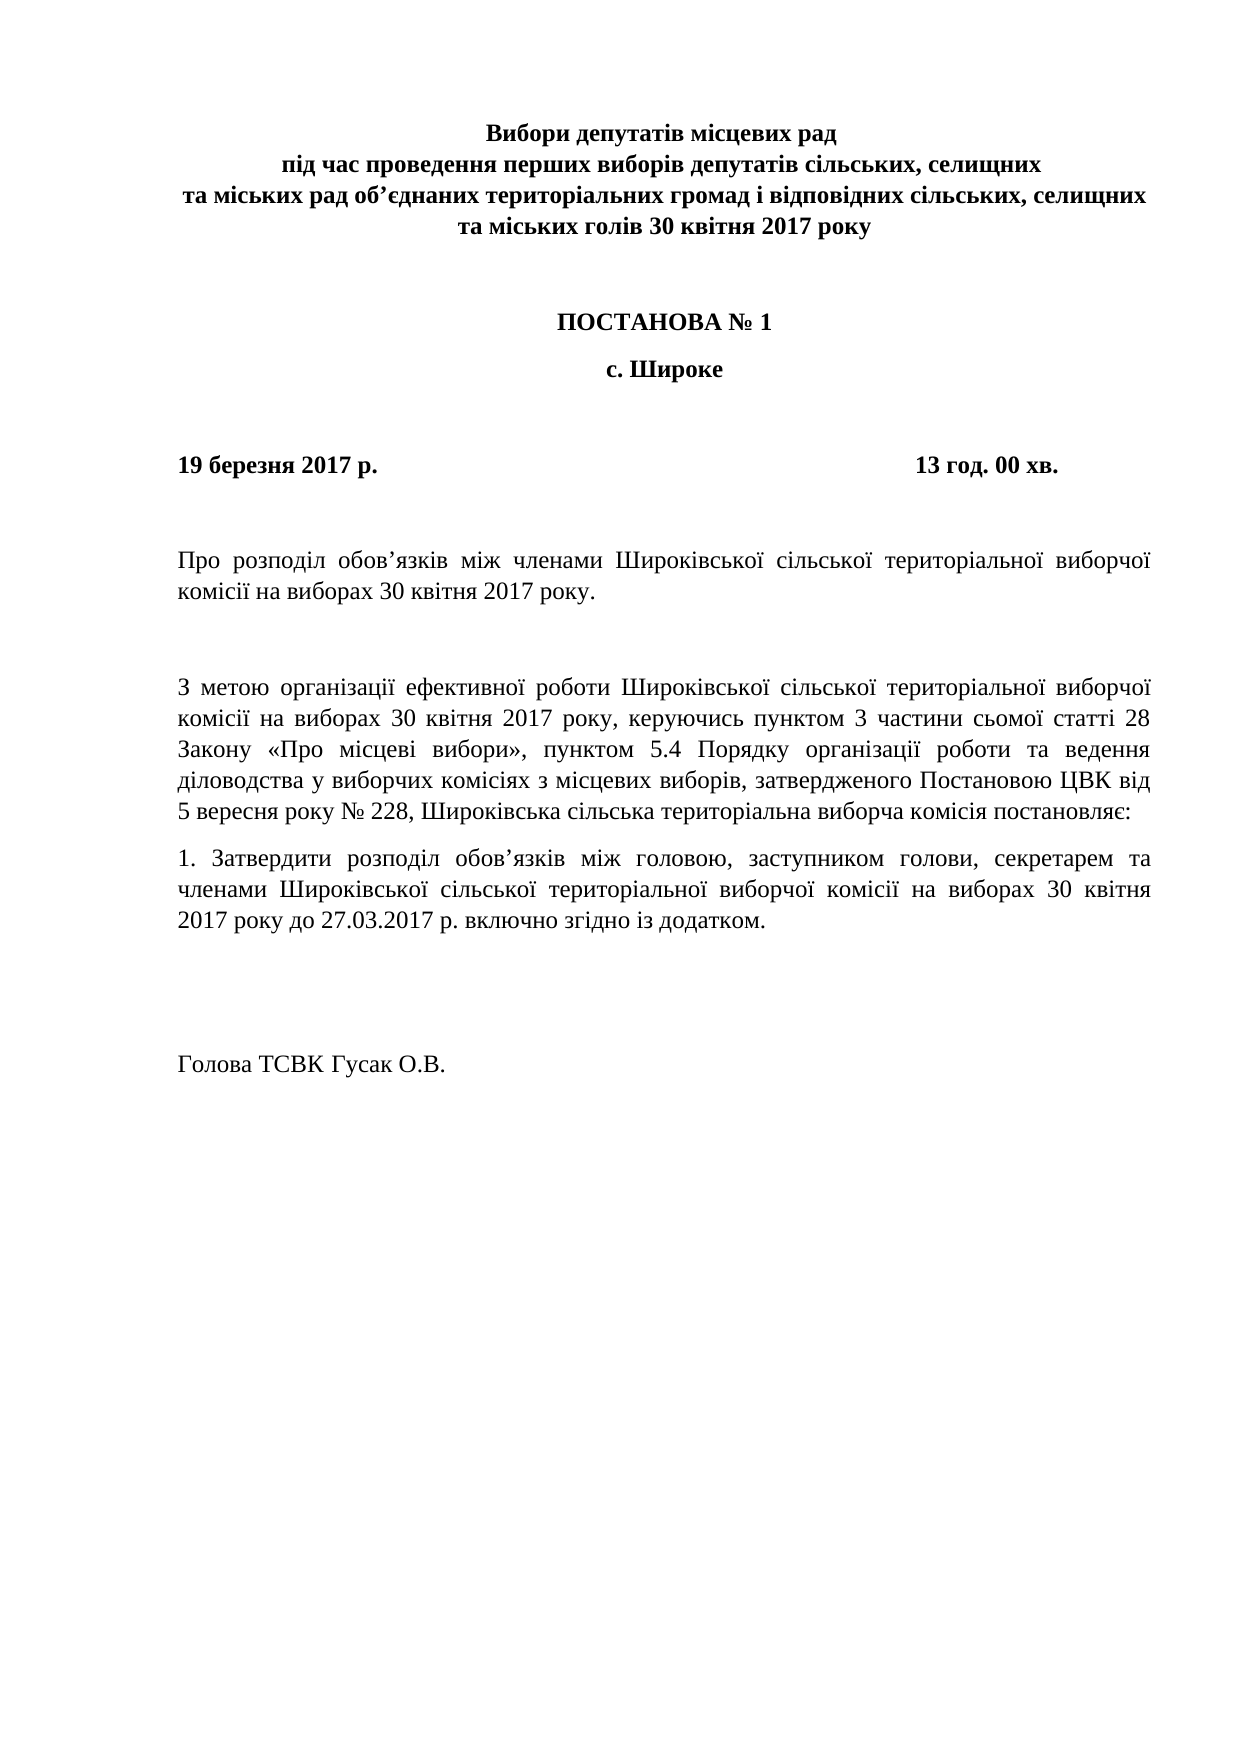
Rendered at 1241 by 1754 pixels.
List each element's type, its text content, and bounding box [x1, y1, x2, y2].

text 19 березня 2017 р. 13 год. 00 хв. [177, 450, 1152, 478]
text Голова ТСВК Гусак О.В. [177, 1049, 1152, 1077]
text 1. Затвердити розподіл обов’язків між головою, заступником голови, секретарем та членами Широківської сільської територіальної виборчої комісії на виборах 30 квітня 2017 року до 27.03.2017 р. включно згідно із додатком. [177, 843, 1152, 934]
text З метою організації ефективної роботи Широківської сільської територіальної виборчої комісії на виборах 30 квітня 2017 року, керуючись пунктом 3 частини сьомої статті 28 Закону «Про місцеві вибори», пунктом 5.4 Порядку організації роботи та ведення діловодства у виборчих комісіях з місцевих виборів, затвердженого Постановою ЦВК від 5 вересня року № 228, Широківська сільська територіальна виборча комісія постановляє: [177, 672, 1152, 824]
text ПОСТАНОВА № 1 [177, 307, 1152, 335]
text Про розподіл обов’язків між членами Широківської сільської територіальної виборчої комісії на виборах 30 квітня 2017 року. [177, 545, 1152, 605]
text с. Широке [177, 354, 1152, 383]
text Вибори депутатів місцевих рад під час проведення перших виборів депутатів сільських, селищних та міських рад об’єднаних територіальних громад і відповідних сільських, селищних та міських голів 30 квітня 2017 року [177, 118, 1152, 240]
